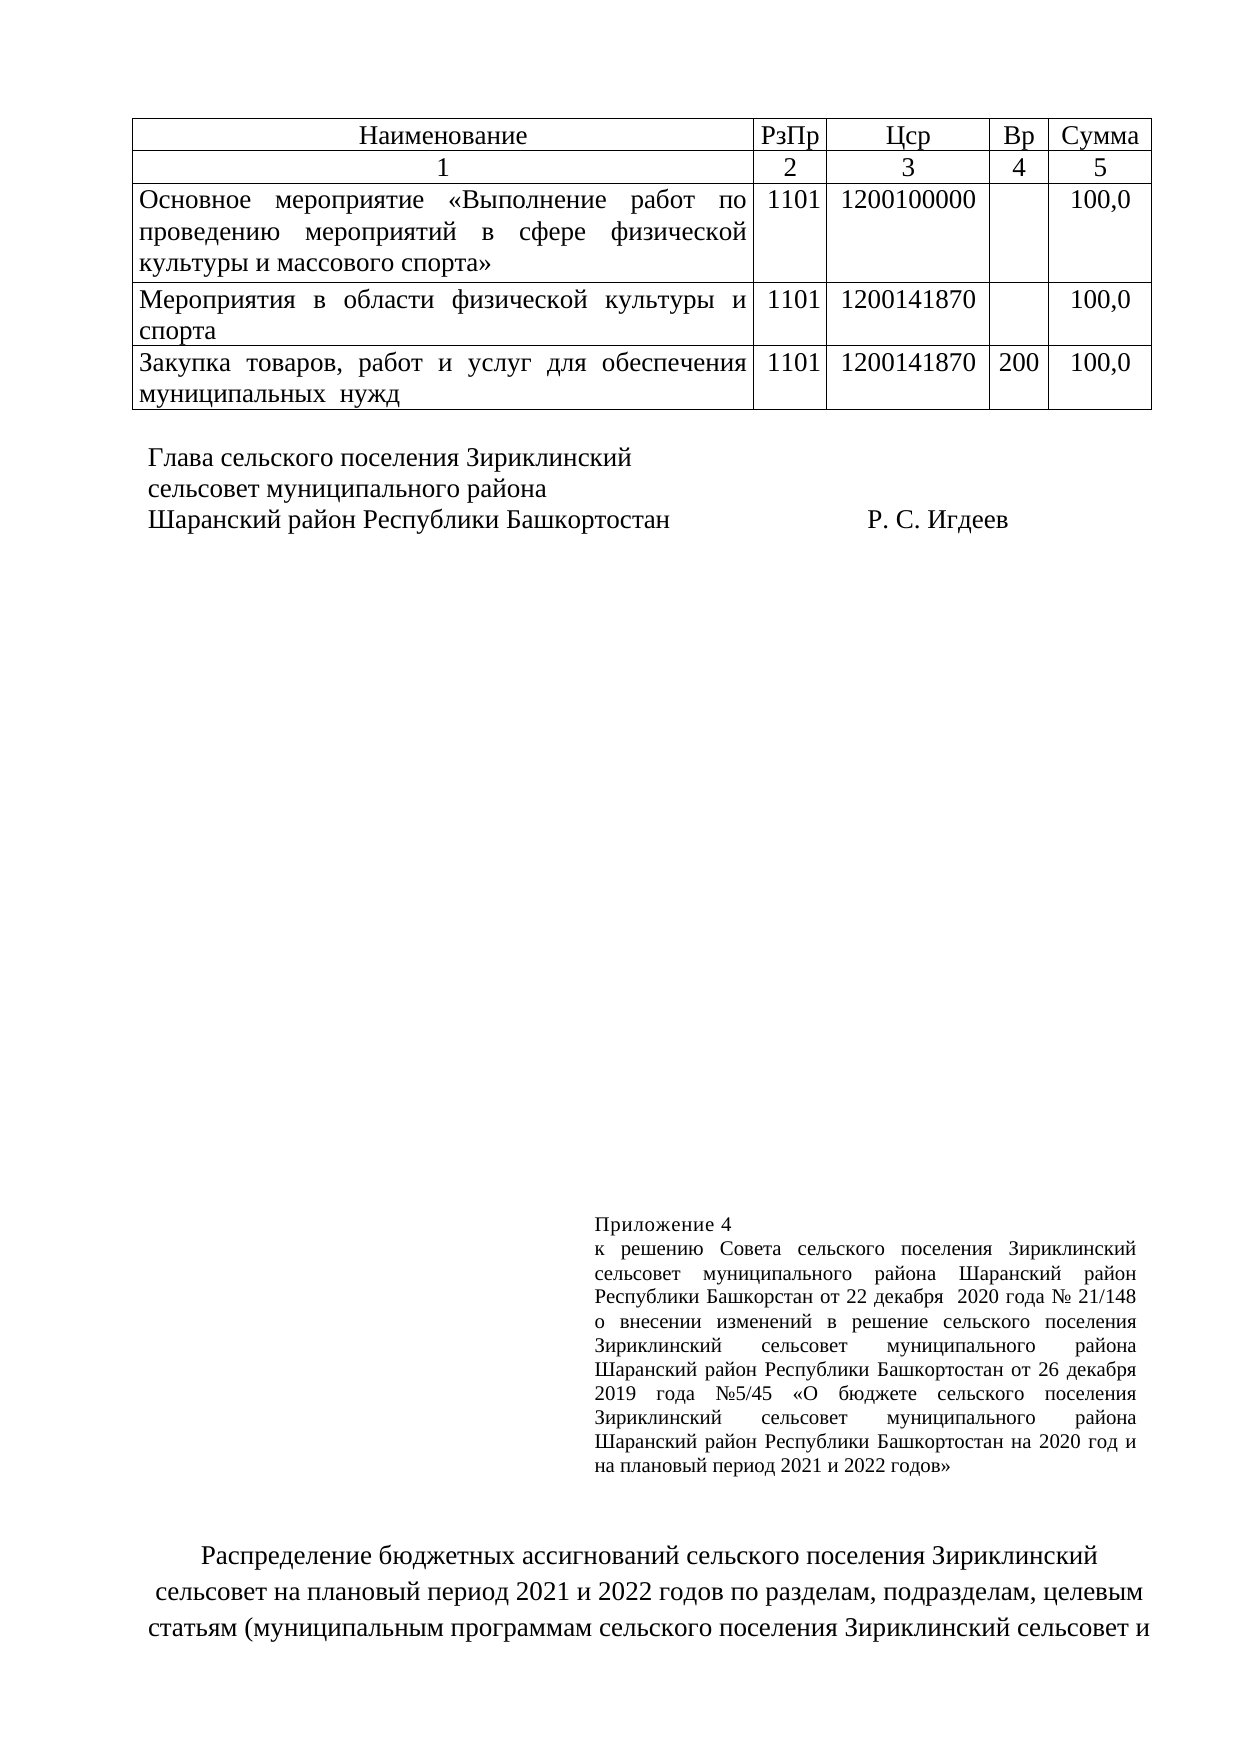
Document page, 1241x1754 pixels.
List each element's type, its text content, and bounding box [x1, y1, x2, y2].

text Глава сельского поселения Зириклинский [148, 441, 1152, 472]
table_cell Закупка товаров, работ и услуг для обеспечения муниципальных нужд [133, 346, 753, 408]
text Шаранский район Республики Башкортостан Р. С. Игдеев [148, 503, 1152, 534]
table_cell 1 [133, 151, 753, 182]
table_cell 1101 [754, 346, 826, 408]
table_header Сумма [1049, 119, 1151, 150]
table_cell 4 [990, 151, 1048, 182]
table_header РзПр [754, 119, 826, 150]
table_cell 3 [827, 151, 989, 182]
table_header Цср [827, 119, 989, 150]
table_cell Основное мероприятие «Выполнение работ по проведению мероприятий в сфере физической культуры и массового спорта» [133, 184, 753, 282]
subtitle Приложение 4 [594, 1212, 1137, 1236]
table_cell [990, 184, 1048, 282]
text сельсовет муниципального района [148, 472, 1152, 503]
table_cell Мероприятия в области физической культуры и спорта [133, 283, 753, 345]
table_cell 1200141870 [827, 346, 989, 408]
table_header Вр [990, 119, 1048, 150]
table_cell 100,0 [1049, 283, 1151, 345]
table_cell 100,0 [1049, 184, 1151, 282]
text к решению Совета сельского поселения Зириклинский сельсовет муниципального района Шаранский район Республики Башкорстан от 22 декабря 2020 года № 21/148 о внесении изменений в решение сельского поселения Зириклинский сельсовет муниципального района Шаранский район Республики Башкортостан от 26 декабря 2019 года №5/45 «О бюджете сельского поселения Зириклинский сельсовет муниципального района Шаранский район Республики Башкортостан на 2020 год и на плановый период 2021 и 2022 годов» [594, 1236, 1137, 1477]
table_cell 1101 [754, 184, 826, 282]
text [148, 1539, 1152, 1642]
table_cell 1101 [754, 283, 826, 345]
table_cell 1200100000 [827, 184, 989, 282]
table_cell 5 [1049, 151, 1151, 182]
table_cell 1200141870 [827, 283, 989, 345]
table_cell 100,0 [1049, 346, 1151, 408]
table_cell [990, 283, 1048, 345]
table_cell 200 [990, 346, 1048, 408]
table_cell 2 [754, 151, 826, 182]
table_header Наименование [133, 119, 753, 150]
